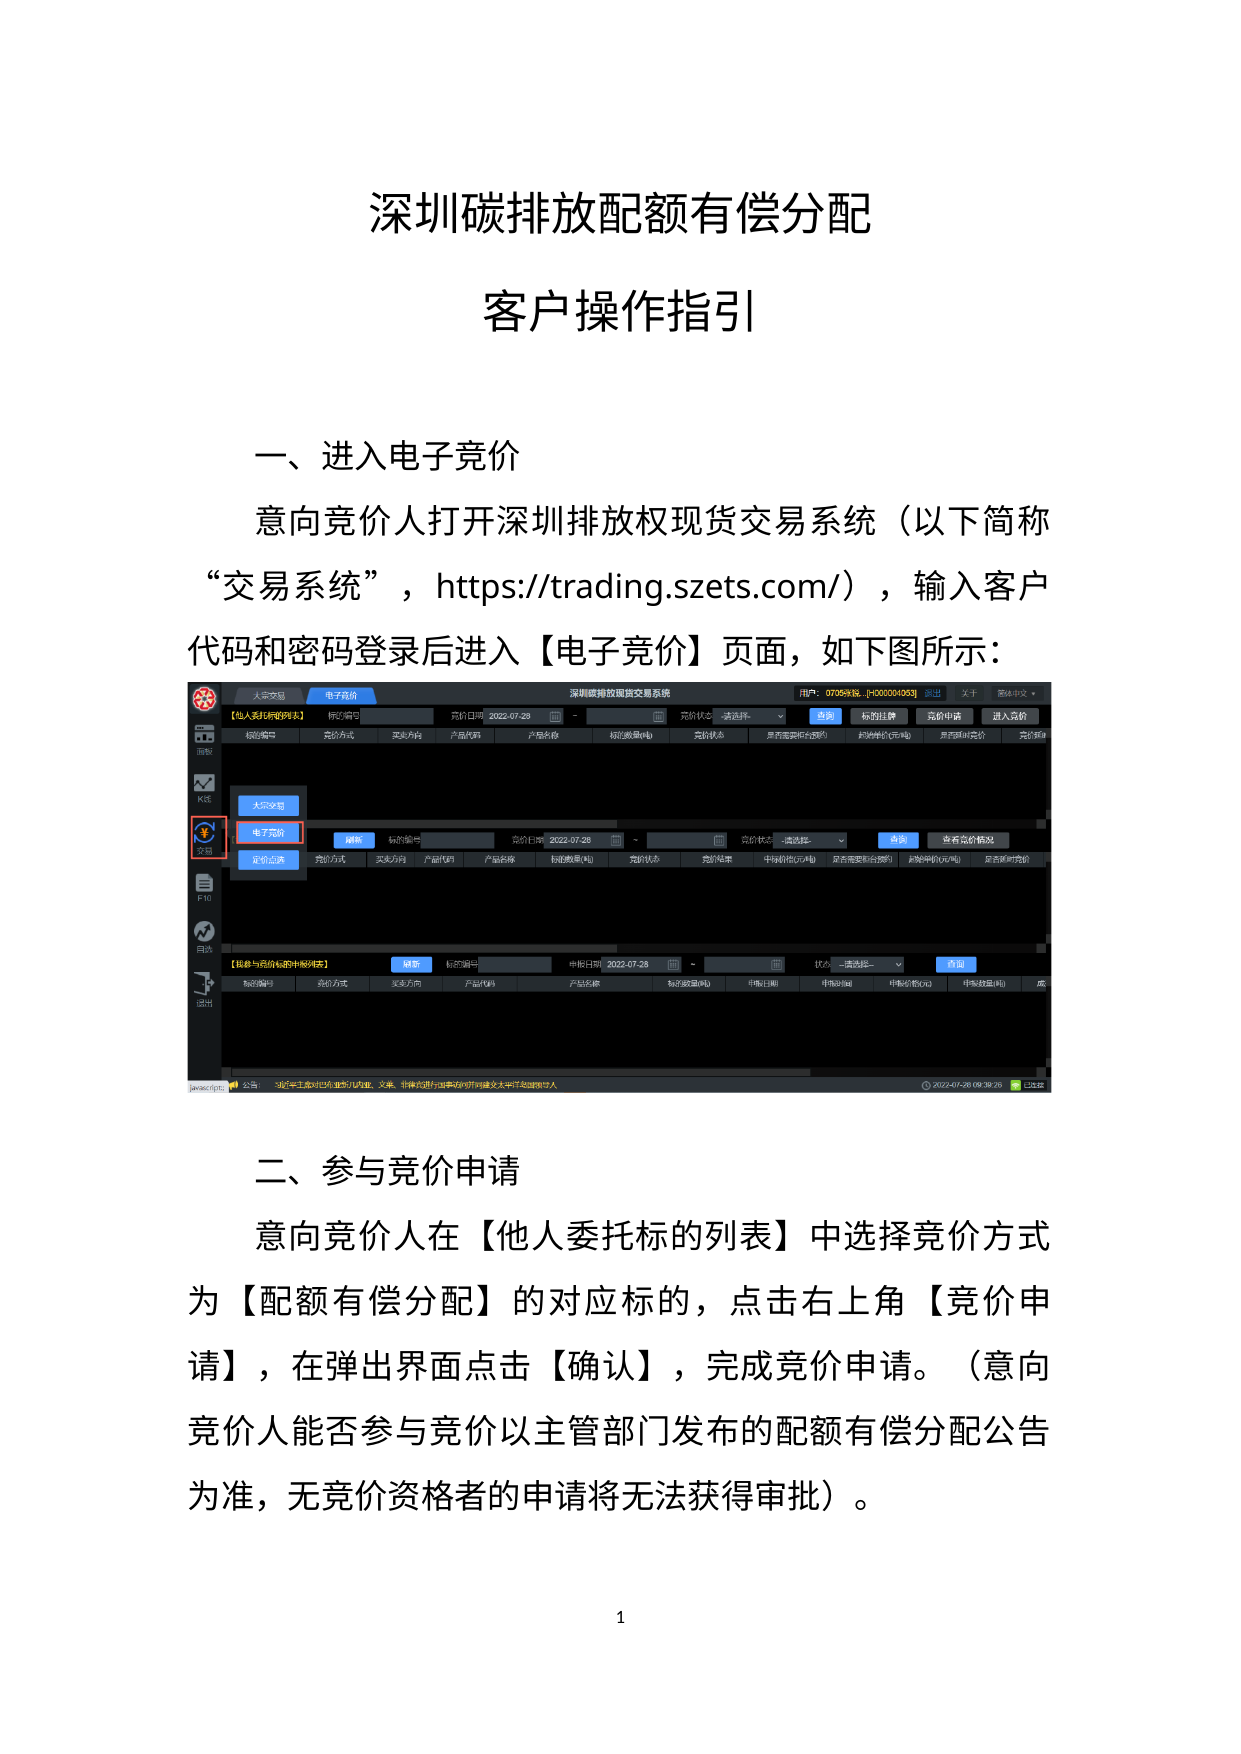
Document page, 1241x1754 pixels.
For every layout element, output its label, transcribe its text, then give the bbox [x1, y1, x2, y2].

text 客户操作指引 [187, 259, 1053, 357]
picture [187, 682, 1052, 1093]
text 一、进入电子竞价 [187, 422, 1053, 487]
text 深圳碳排放配额有偿分配 [187, 162, 1053, 259]
text 意向竞价人打开深圳排放权现货交易系统（以下简称“交易系统”，https://trading.szets.com/），输入客户代码和密码登录后进入【电子竞价】页面，如下图所示： [187, 487, 1053, 682]
text 二、参与竞价申请 [187, 1137, 1053, 1202]
text 意向竞价人在【他人委托标的列表】中选择竞价方式为【配额有偿分配】的对应标的，点击右上角【竞价申请】，在弹出界面点击【确认】，完成竞价申请。（意向竞价人能否参与竞价以主管部门发布的配额有偿分配公告为准，无竞价资格者的申请将无法获得审批）。 [187, 1202, 1053, 1527]
